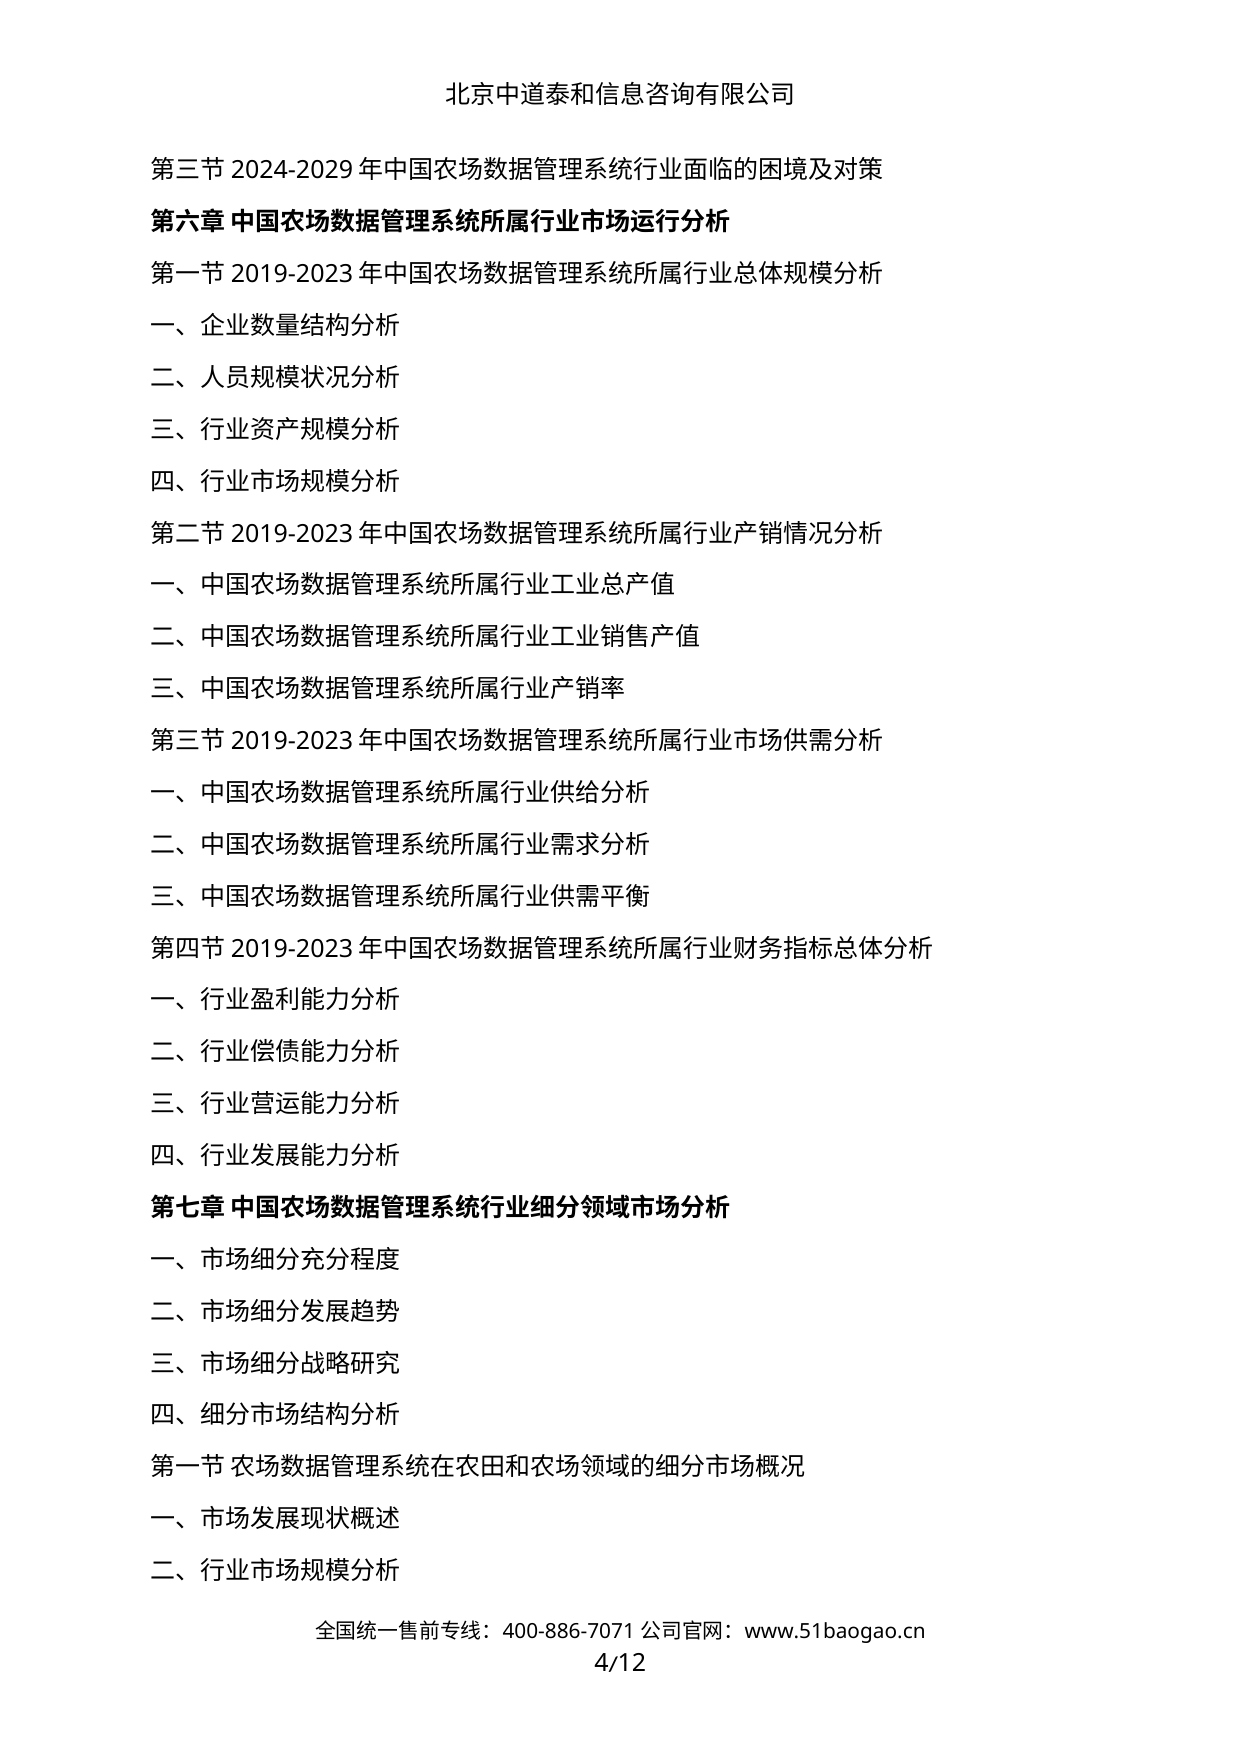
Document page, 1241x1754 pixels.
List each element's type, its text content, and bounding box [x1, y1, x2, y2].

text 四、细分市场结构分析 [150, 1395, 1090, 1431]
text 二、人员规模状况分析 [150, 357, 1090, 394]
text 二、市场细分发展趋势 [150, 1291, 1090, 1327]
text 一、市场发展现状概述 [150, 1499, 1090, 1535]
text 第七章 中国农场数据管理系统行业细分领域市场分析 [150, 1187, 1090, 1224]
text 第一节 农场数据管理系统在农田和农场领域的细分市场概况 [150, 1447, 1090, 1483]
text 四、行业发展能力分析 [150, 1136, 1090, 1172]
text 四、行业市场规模分析 [150, 461, 1090, 497]
text 一、市场细分充分程度 [150, 1239, 1090, 1276]
text 第三节 2019-2023年中国农场数据管理系统所属行业市场供需分析 [150, 721, 1090, 757]
text 三、市场细分战略研究 [150, 1343, 1090, 1379]
text 二、中国农场数据管理系统所属行业需求分析 [150, 824, 1090, 861]
text 三、中国农场数据管理系统所属行业产销率 [150, 669, 1090, 705]
text 第二节 2019-2023年中国农场数据管理系统所属行业产销情况分析 [150, 513, 1090, 549]
text 第一节 2019-2023年中国农场数据管理系统所属行业总体规模分析 [150, 254, 1090, 290]
text 三、中国农场数据管理系统所属行业供需平衡 [150, 876, 1090, 912]
text 三、行业资产规模分析 [150, 409, 1090, 446]
text 二、行业市场规模分析 [150, 1551, 1090, 1587]
text 第三节 2024-2029年中国农场数据管理系统行业面临的困境及对策 [150, 150, 1090, 186]
text 二、中国农场数据管理系统所属行业工业销售产值 [150, 617, 1090, 653]
text 一、中国农场数据管理系统所属行业供给分析 [150, 772, 1090, 809]
text 一、企业数量结构分析 [150, 306, 1090, 342]
text 一、行业盈利能力分析 [150, 980, 1090, 1016]
text 二、行业偿债能力分析 [150, 1032, 1090, 1068]
text 一、中国农场数据管理系统所属行业工业总产值 [150, 565, 1090, 601]
text 第六章 中国农场数据管理系统所属行业市场运行分析 [150, 202, 1090, 238]
text 三、行业营运能力分析 [150, 1084, 1090, 1120]
text 第四节 2019-2023年中国农场数据管理系统所属行业财务指标总体分析 [150, 928, 1090, 964]
